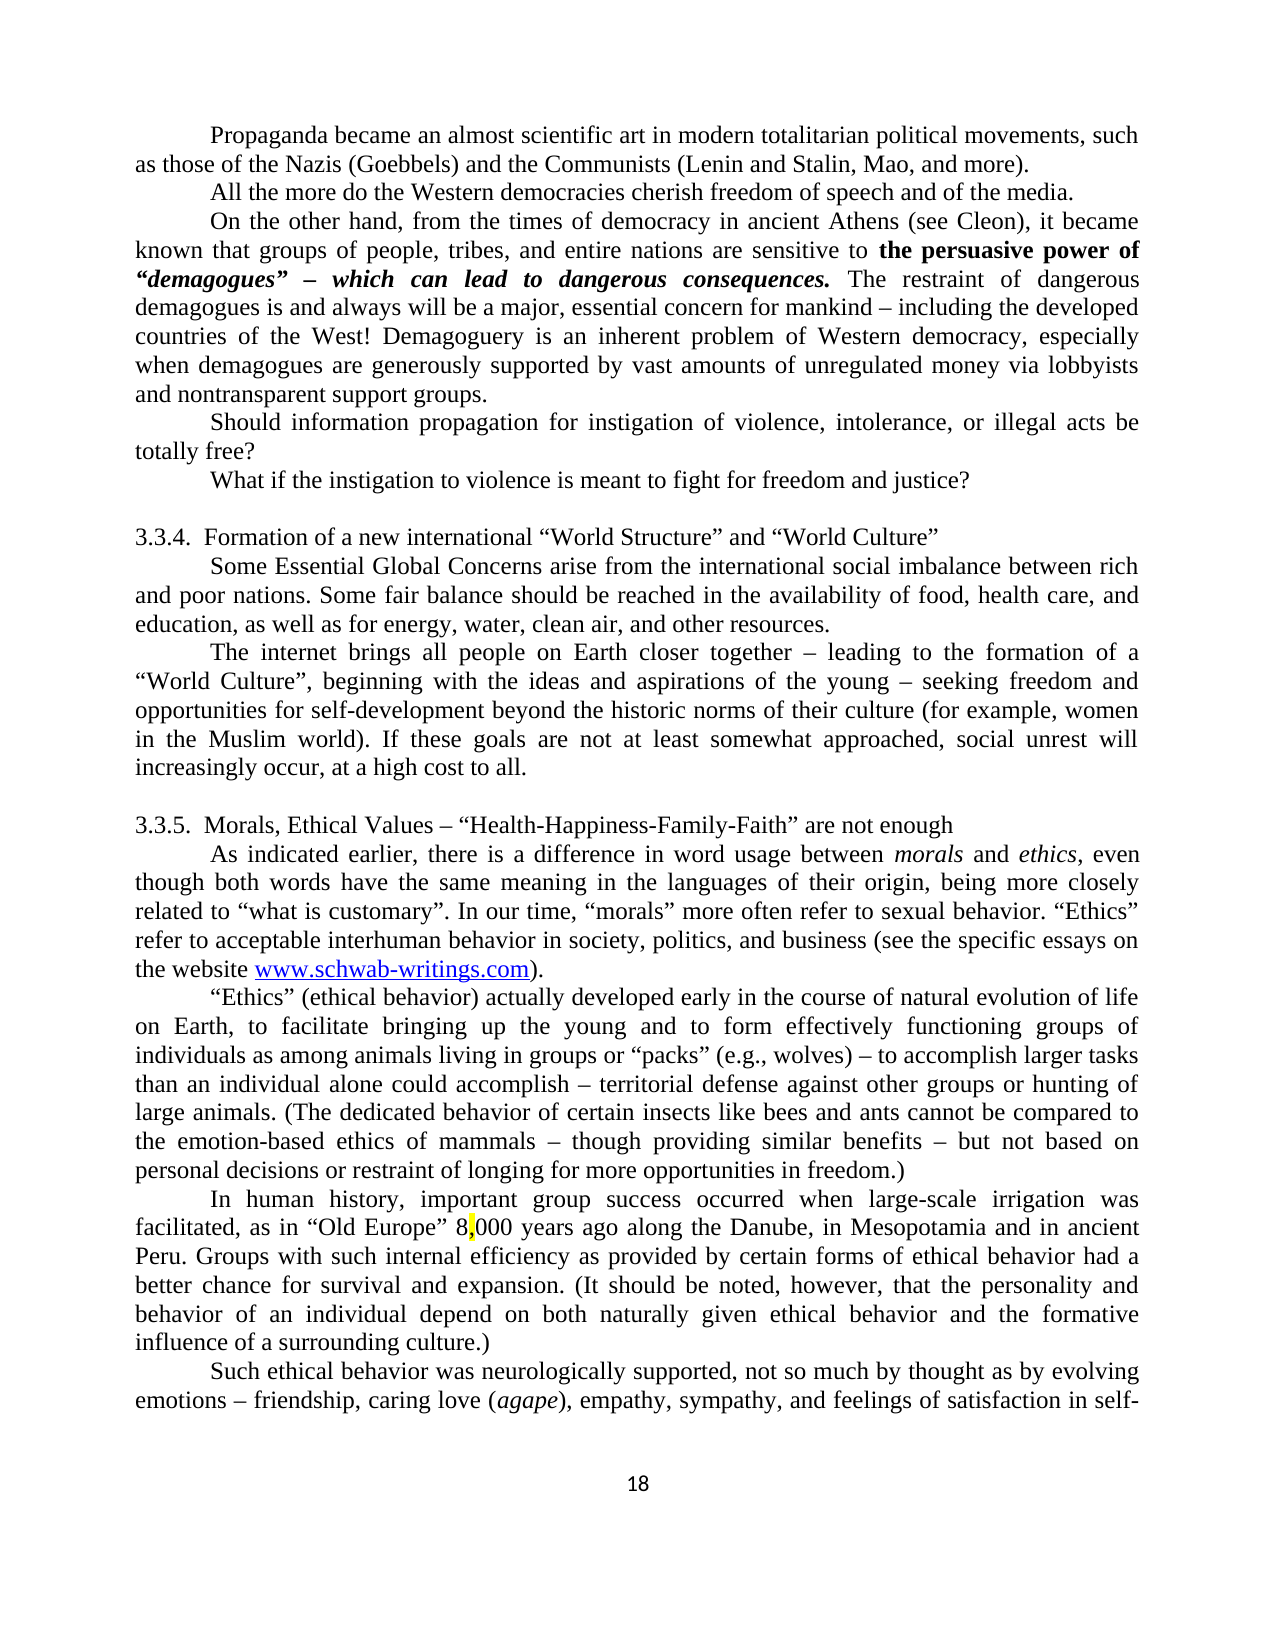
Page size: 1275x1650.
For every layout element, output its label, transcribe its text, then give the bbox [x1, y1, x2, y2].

text 3.3.5. Morals, Ethical Values – “Health-Happiness-Family-Faith” are not enough [135, 810, 1140, 839]
text All the more do the Western democracies cherish freedom of speech and of the media. [135, 177, 1140, 206]
text As indicated earlier, there is a difference in word usage between morals and ethics, even though both words have the same meaning in the languages of their origin, being more closely related to “what is customary”. In our time, “morals” more often refer to sexual behavior. “Ethics” refer to acceptable interhuman behavior in society, politics, and business (see the specific essays on the website www.schwab-writings.com). [135, 839, 1140, 982]
text “Ethics” (ethical behavior) actually developed early in the course of natural evolution of life on Earth, to facilitate bringing up the young and to form effectively functioning groups of individuals as among animals living in groups or “packs” (e.g., wolves) – to accomplish larger tasks than an individual alone could accomplish – territorial defense against other groups or hunting of large animals. (The dedicated behavior of certain insects like bees and ants cannot be compared to the emotion-based ethics of mammals – though providing similar benefits – but not based on personal decisions or restraint of longing for more opportunities in freedom.) [135, 982, 1140, 1184]
text Propaganda became an almost scientific art in modern totalitarian political movements, such as those of the Nazis (Goebbels) and the Communists (Lenin and Stalin, Mao, and more). [135, 120, 1140, 177]
text Some Essential Global Concerns arise from the international social imbalance between rich and poor nations. Some fair balance should be reached in the availability of food, health care, and education, as well as for energy, water, clean air, and other resources. [135, 551, 1140, 637]
text The internet brings all people on Earth closer together – leading to the formation of a “World Culture”, beginning with the ideas and aspirations of the young – seeking freedom and opportunities for self-development beyond the historic norms of their culture (for example, women in the Muslim world). If these goals are not at least somewhat approached, social unrest will increasingly occur, at a high cost to all. [135, 637, 1140, 781]
text Should information propagation for instigation of violence, intolerance, or illegal acts be totally free? [135, 407, 1140, 465]
text What if the instigation to violence is meant to fight for freedom and justice? [135, 465, 1140, 494]
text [135, 1356, 1140, 1414]
text On the other hand, from the times of democracy in ancient Athens (see Cleon), it became known that groups of people, tribes, and entire nations are sensitive to the persuasive power of “demagogues” – which can lead to dangerous consequences. The restraint of dangerous demagogues is and always will be a major, essential concern for mankind – including the developed countries of the West! Demagoguery is an inherent problem of Western democracy, especially when demagogues are generously supported by vast amounts of unregulated money via lobbyists and nontransparent support groups. [135, 206, 1140, 407]
text In human history, important group success occurred when large-scale irrigation was facilitated, as in “Old Europe” 8,000 years ago along the Danube, in Mesopotamia and in ancient Peru. Groups with such internal efficiency as provided by certain forms of ethical behavior had a better chance for survival and expansion. (It should be noted, however, that the personality and behavior of an individual depend on both naturally given ethical behavior and the formative influence of a surrounding culture.) [135, 1184, 1140, 1356]
text 3.3.4. Formation of a new international “World Structure” and “World Culture” [135, 522, 1140, 551]
